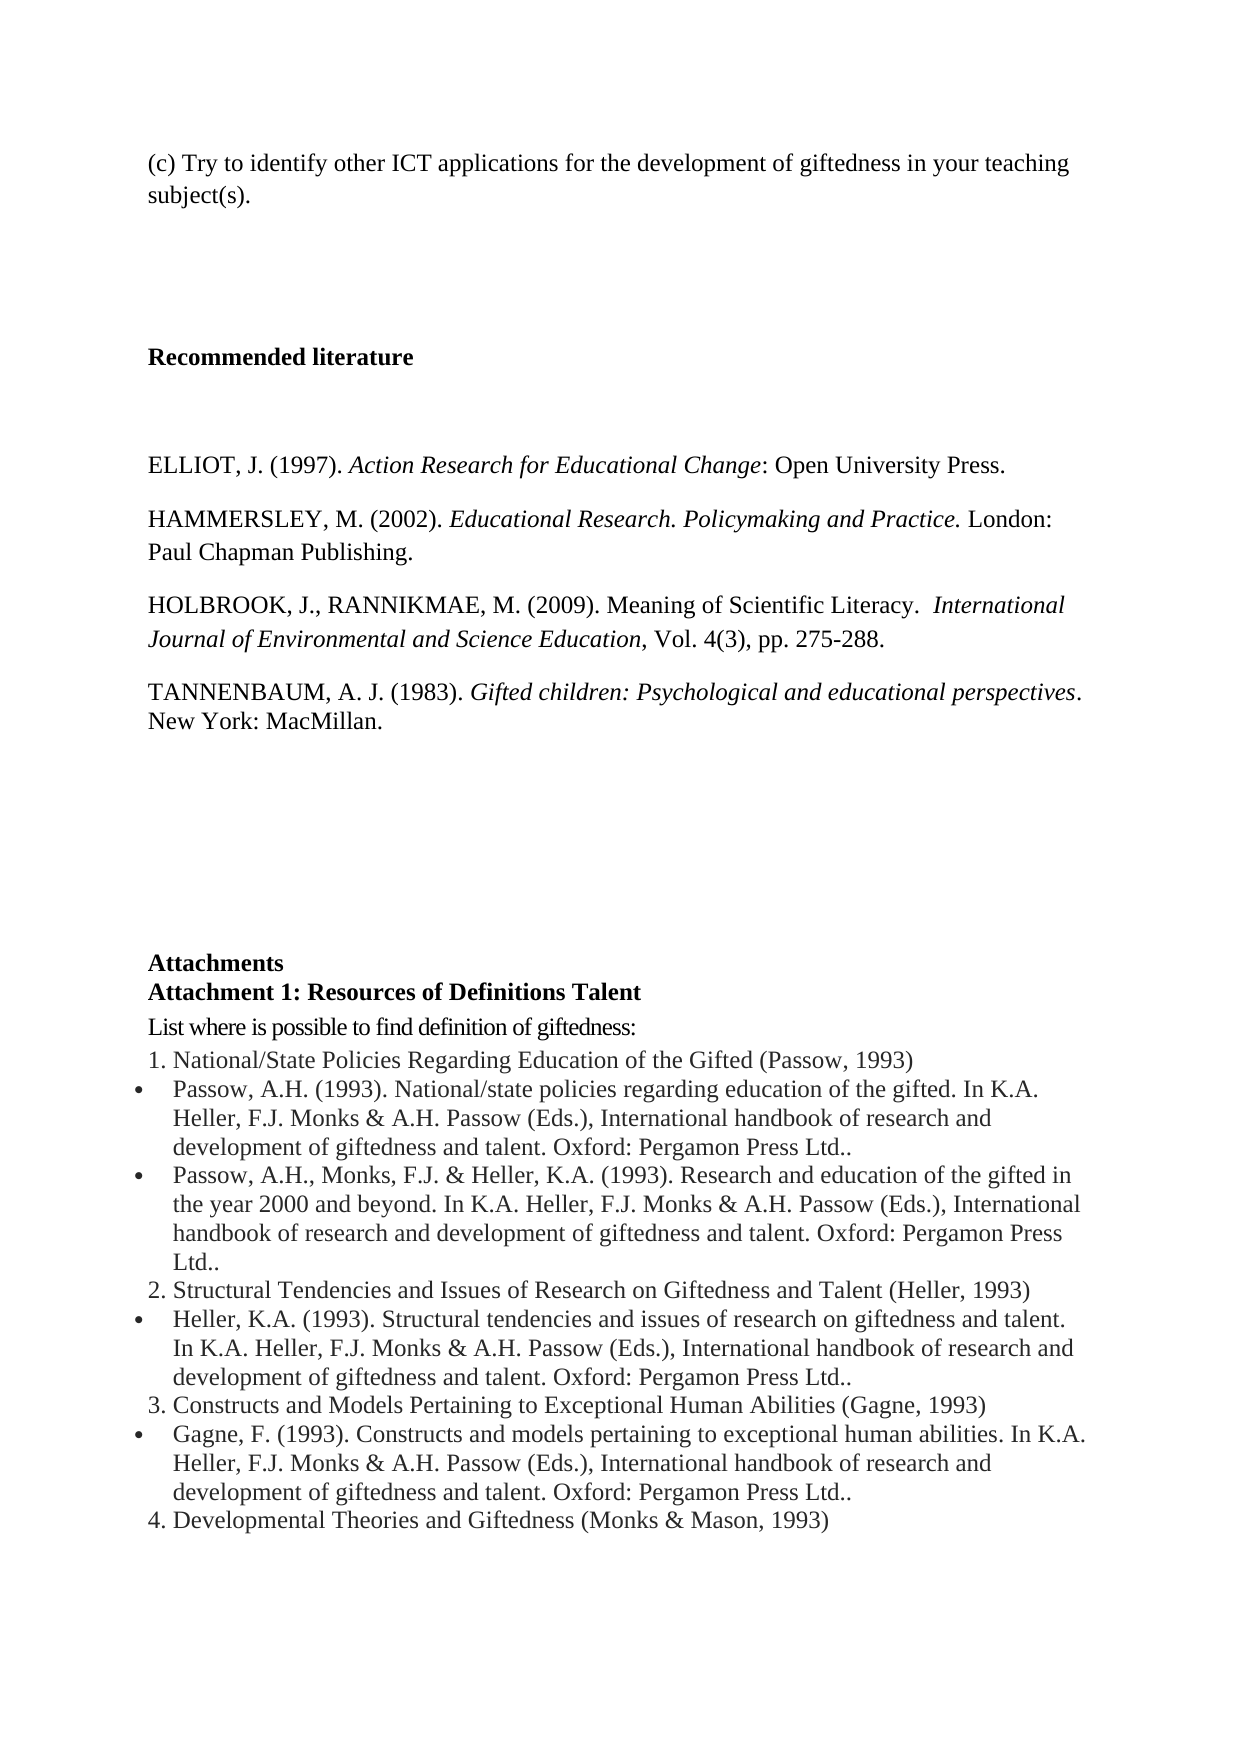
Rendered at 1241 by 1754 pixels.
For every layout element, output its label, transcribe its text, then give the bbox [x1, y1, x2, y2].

text TANNENBAUM, A. J. (1983). Gifted children: Psychological and educational perspectives. New York: MacMillan. [148, 677, 1093, 735]
text HAMMERSLEY, M. (2002). Educational Research. Policymaking and Practice. London: Paul Chapman Publishing. [148, 504, 1093, 566]
list Passow, A.H. (1993). National/state policies regarding education of the gifted. In K.A. Heller, F.J. Monks & A.H. Passow (Eds.), International handbook of research and development of giftedness and talent. Oxford: Pergamon Press Ltd.. [135, 1074, 1093, 1160]
subtitle List where is possible to find definition of giftedness: [148, 1010, 1093, 1040]
text 4. Developmental Theories and Giftedness (Monks & Mason, 1993) [148, 1505, 1093, 1534]
text 2. Structural Tendencies and Issues of Research on Giftedness and Talent (Heller, 1993) [148, 1275, 1093, 1304]
text (c) Try to identify other ICT applications for the development of giftedness in your teaching subject(s). [148, 148, 1093, 209]
text 3. Constructs and Models Pertaining to Exceptional Human Abilities (Gagne, 1993) [148, 1390, 1093, 1419]
text ELLIOT, J. (1997). Action Research for Educational Change: Open University Press. [148, 450, 1093, 479]
text 1. National/State Policies Regarding Education of the Gifted (Passow, 1993) [148, 1045, 1093, 1074]
list Gagne, F. (1993). Constructs and models pertaining to exceptional human abilities. In K.A. Heller, F.J. Monks & A.H. Passow (Eds.), International handbook of research and development of giftedness and talent. Oxford: Pergamon Press Ltd.. [135, 1419, 1093, 1505]
text Attachment 1: Resources of Definitions Talent [148, 977, 1093, 1005]
text Attachments [148, 948, 1093, 977]
text HOLBROOK, J., RANNIKMAE, M. (2009). Meaning of Scientific Literacy. International Journal of Environmental and Science Education, Vol. 4(3), pp. 275-288. [148, 591, 1093, 652]
list Heller, K.A. (1993). Structural tendencies and issues of research on giftedness and talent. In K.A. Heller, F.J. Monks & A.H. Passow (Eds.), International handbook of research and development of giftedness and talent. Oxford: Pergamon Press Ltd.. [135, 1304, 1093, 1390]
text Recommended literature [148, 342, 1093, 371]
